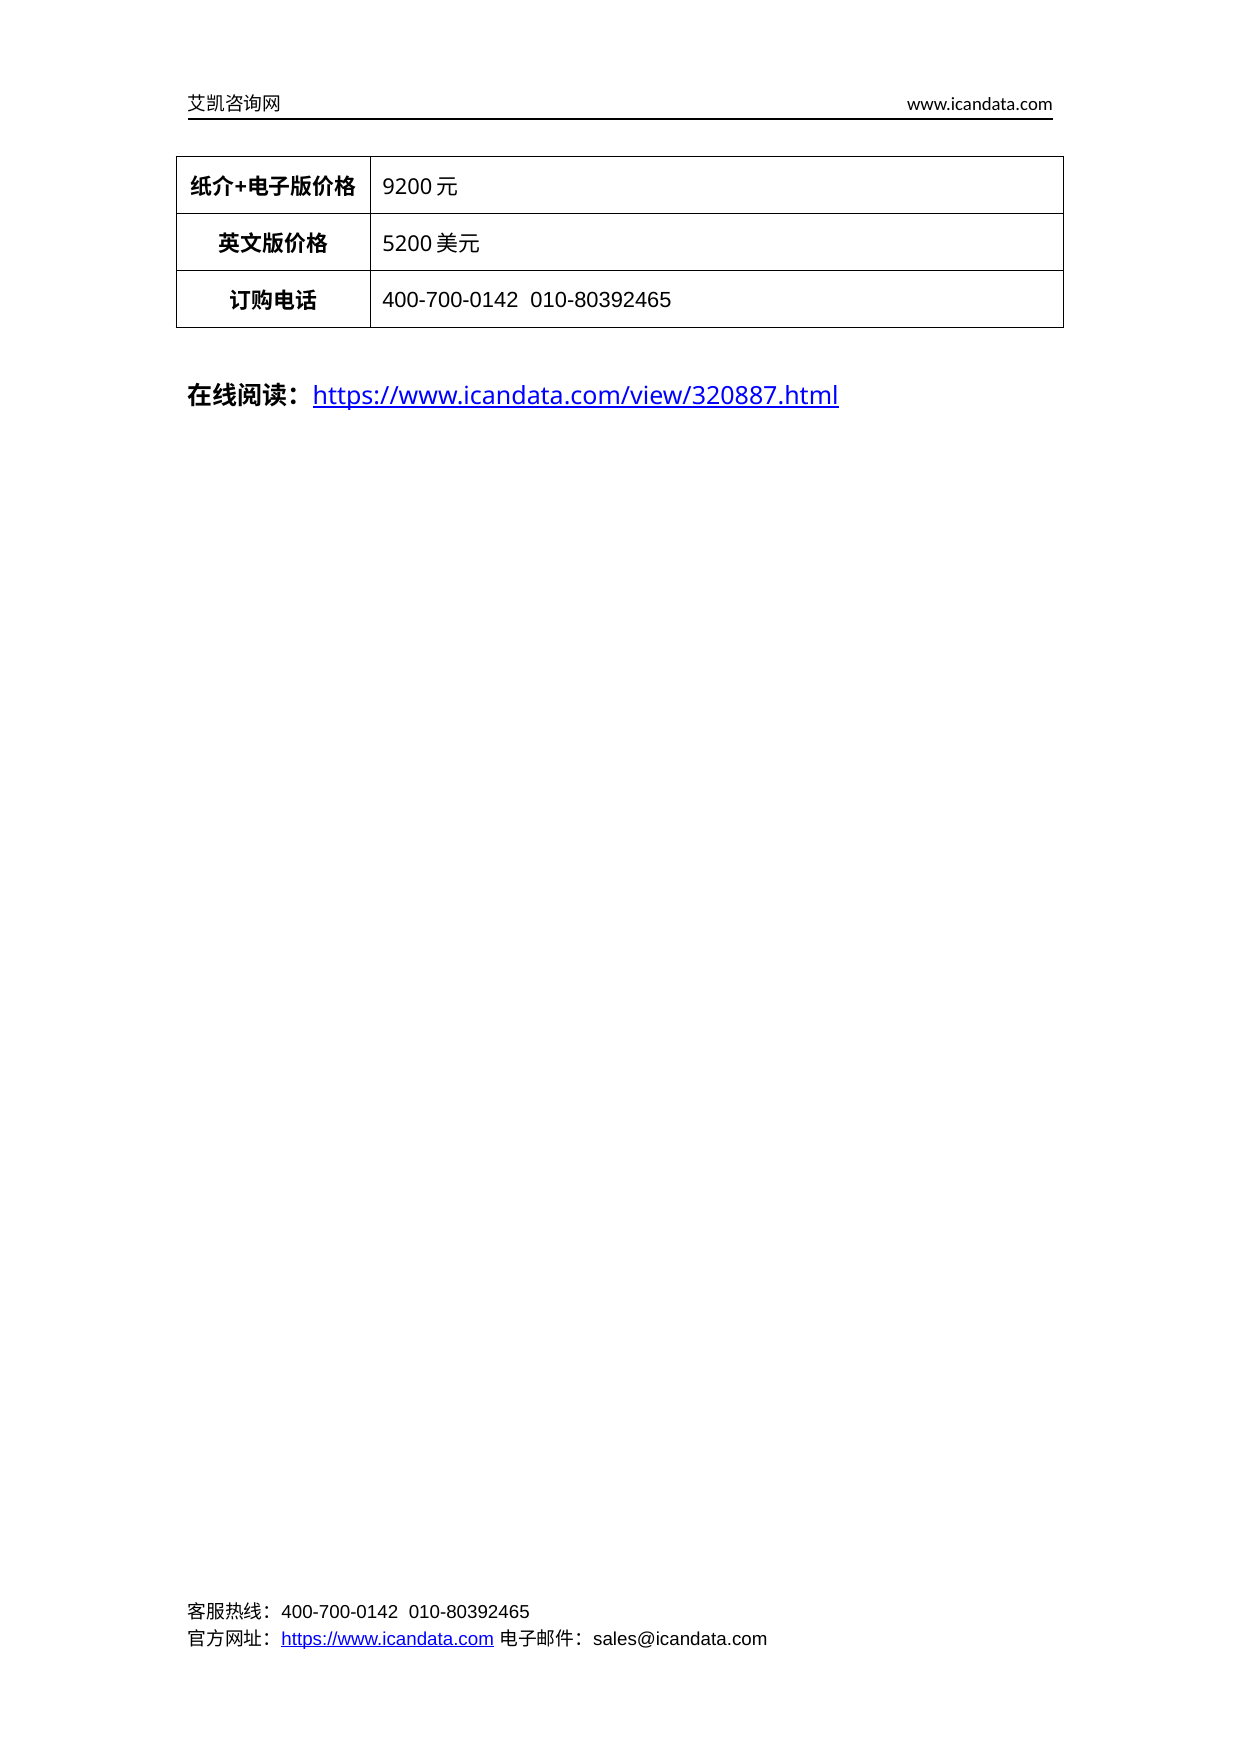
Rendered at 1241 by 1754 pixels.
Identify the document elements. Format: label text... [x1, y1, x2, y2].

table_cell 英文版价格 [177, 214, 370, 270]
table_cell 400-700-0142 010-80392465 [371, 271, 1063, 327]
table_cell 5200美元 [371, 214, 1063, 270]
table_cell 9200元 [371, 157, 1063, 213]
table_cell 订购电话 [177, 271, 370, 327]
text 在线阅读：https://www.icandata.com/view/320887.html [187, 361, 1053, 426]
table_cell 纸介+电子版价格 [177, 157, 370, 213]
